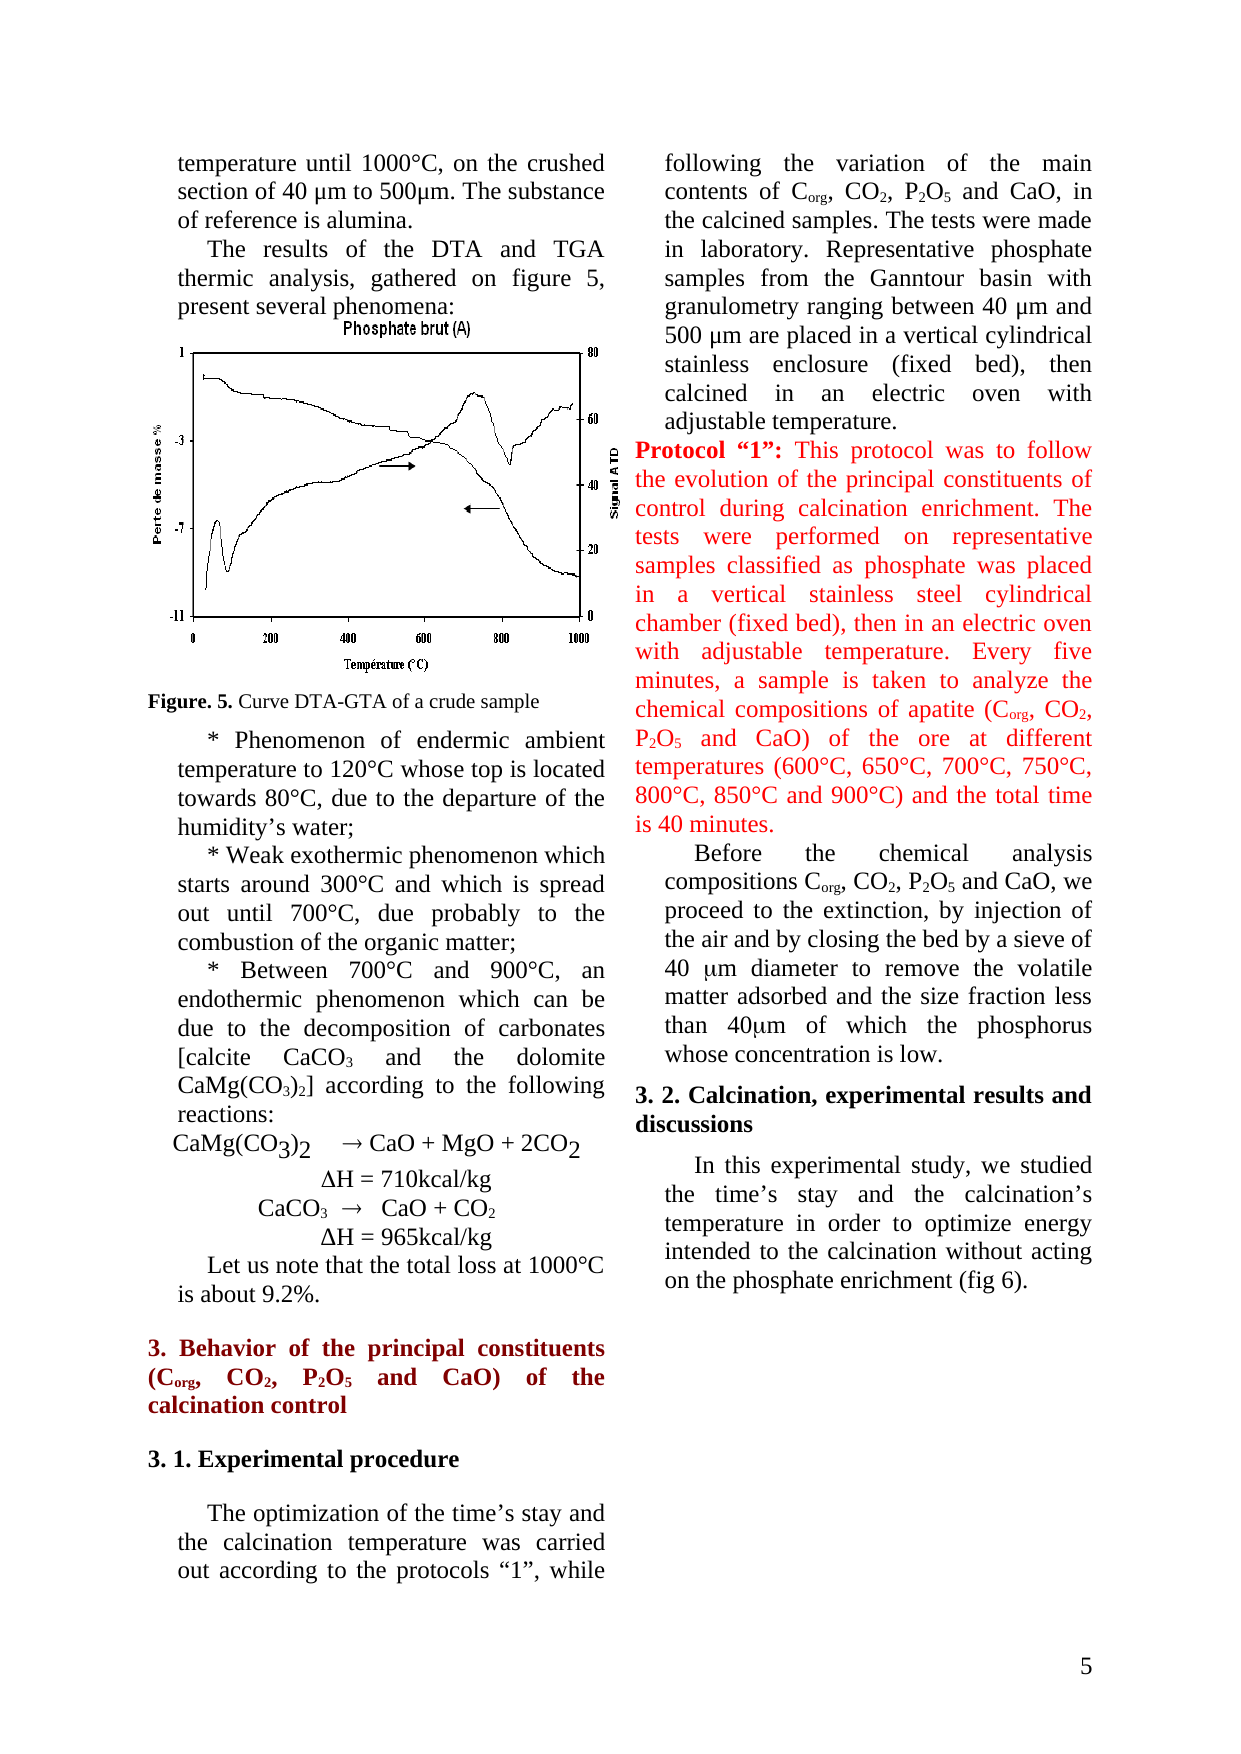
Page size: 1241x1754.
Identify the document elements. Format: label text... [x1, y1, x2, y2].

text H = 710kcal/kg [177, 1164, 605, 1193]
text CaCO3  CaO + CO2 [148, 1193, 605, 1222]
text Let us note that the total loss at is about 9.2%. [177, 1250, 605, 1308]
text Before the chemical analysis compositions Corg, CO2, P2O5 and CaO, we proceed to the extinction, by injection of the air and by closing the bed by a sieve of 40 m diameter to remove the volatile matter adsorbed and the size fraction less than 40m of which the phosphorus whose concentration is low. [664, 838, 1092, 1068]
text The optimization of the time’s stay and the calcination temperature was carried out according to the protocols “, while following the variation of the main contents of Corg, CO2, P2O5 and CaO, in the calcined samples. The tests were made in laboratory. Representative phosphate samples from the Ganntour basin with granulometry ranging between 40 μm and 500 μm are placed in a vertical cylindrical stainless enclosure (fixed bed), then calcined in an electric oven with adjustable temperature. [664, 148, 1092, 435]
text The optimization of the time’s stay and the calcination temperature was carried out according to the protocols “, while following the variation of the main contents of Corg, CO2, P2O5 and CaO, in the calcined samples. The tests were made in laboratory. Representative phosphate samples from the Ganntour basin with granulometry ranging between 40 μm and 500 μm are placed in a vertical cylindrical stainless enclosure (fixed bed), then calcined in an electric oven with adjustable temperature. [177, 1498, 605, 1584]
text CaMg(CO3)2  CaO + MgO + 2CO2 [148, 1128, 605, 1164]
picture [147, 320, 621, 677]
text 3. 2. Calcination, experimental results and discussions [635, 1080, 1092, 1138]
text * Phenomenon of endermic ambient temperature to whose top is located towards , due to the departure of the humidity’s water; [177, 726, 605, 841]
text The results of the DTA and TGA thermic analysis, gathered on figure 5, present several phenomena: [177, 234, 605, 320]
text 3. 1. Experimental procedure [148, 1444, 605, 1473]
text 3. Behavior of the principal constituents (Corg, CO2, P2O5 and CaO) of the calcination control [148, 1333, 605, 1419]
text * Weak exothermic phenomenon which starts around and which is spread out until , due probably to the combustion of the organic matter; [177, 841, 605, 956]
text Figure. 5. Curve DTA-GTA of a crude sample [148, 689, 605, 713]
text * Between and , an endothermic phenomenon which can be due to the decomposition of carbonates [calcite CaCO3 and the dolomite CaMg(CO3)2] according to the following reactions: [177, 956, 605, 1128]
text In this experimental study, we studied the time’s stay and the calcination’s temperature in order to optimize energy intended to the calcination without acting on the phosphate enrichment (fig 6). [664, 1150, 1092, 1294]
text ΔH = 965kcal/kg [177, 1222, 605, 1250]
text Protocol “1”: This protocol was to follow the evolution of the principal constituents of control during calcination enrichment. The tests were performed on representative samples classified as phosphate was placed in a vertical stainless steel cylindrical chamber (fixed bed), then in an electric oven with adjustable temperature. Every five minutes, a sample is taken to analyze the chemical compositions of apatite (Corg, CO2, P2O5 and CaO) of the ore at different temperatures (, , , , , and ) and the total time is 40 minutes. [635, 435, 1092, 838]
